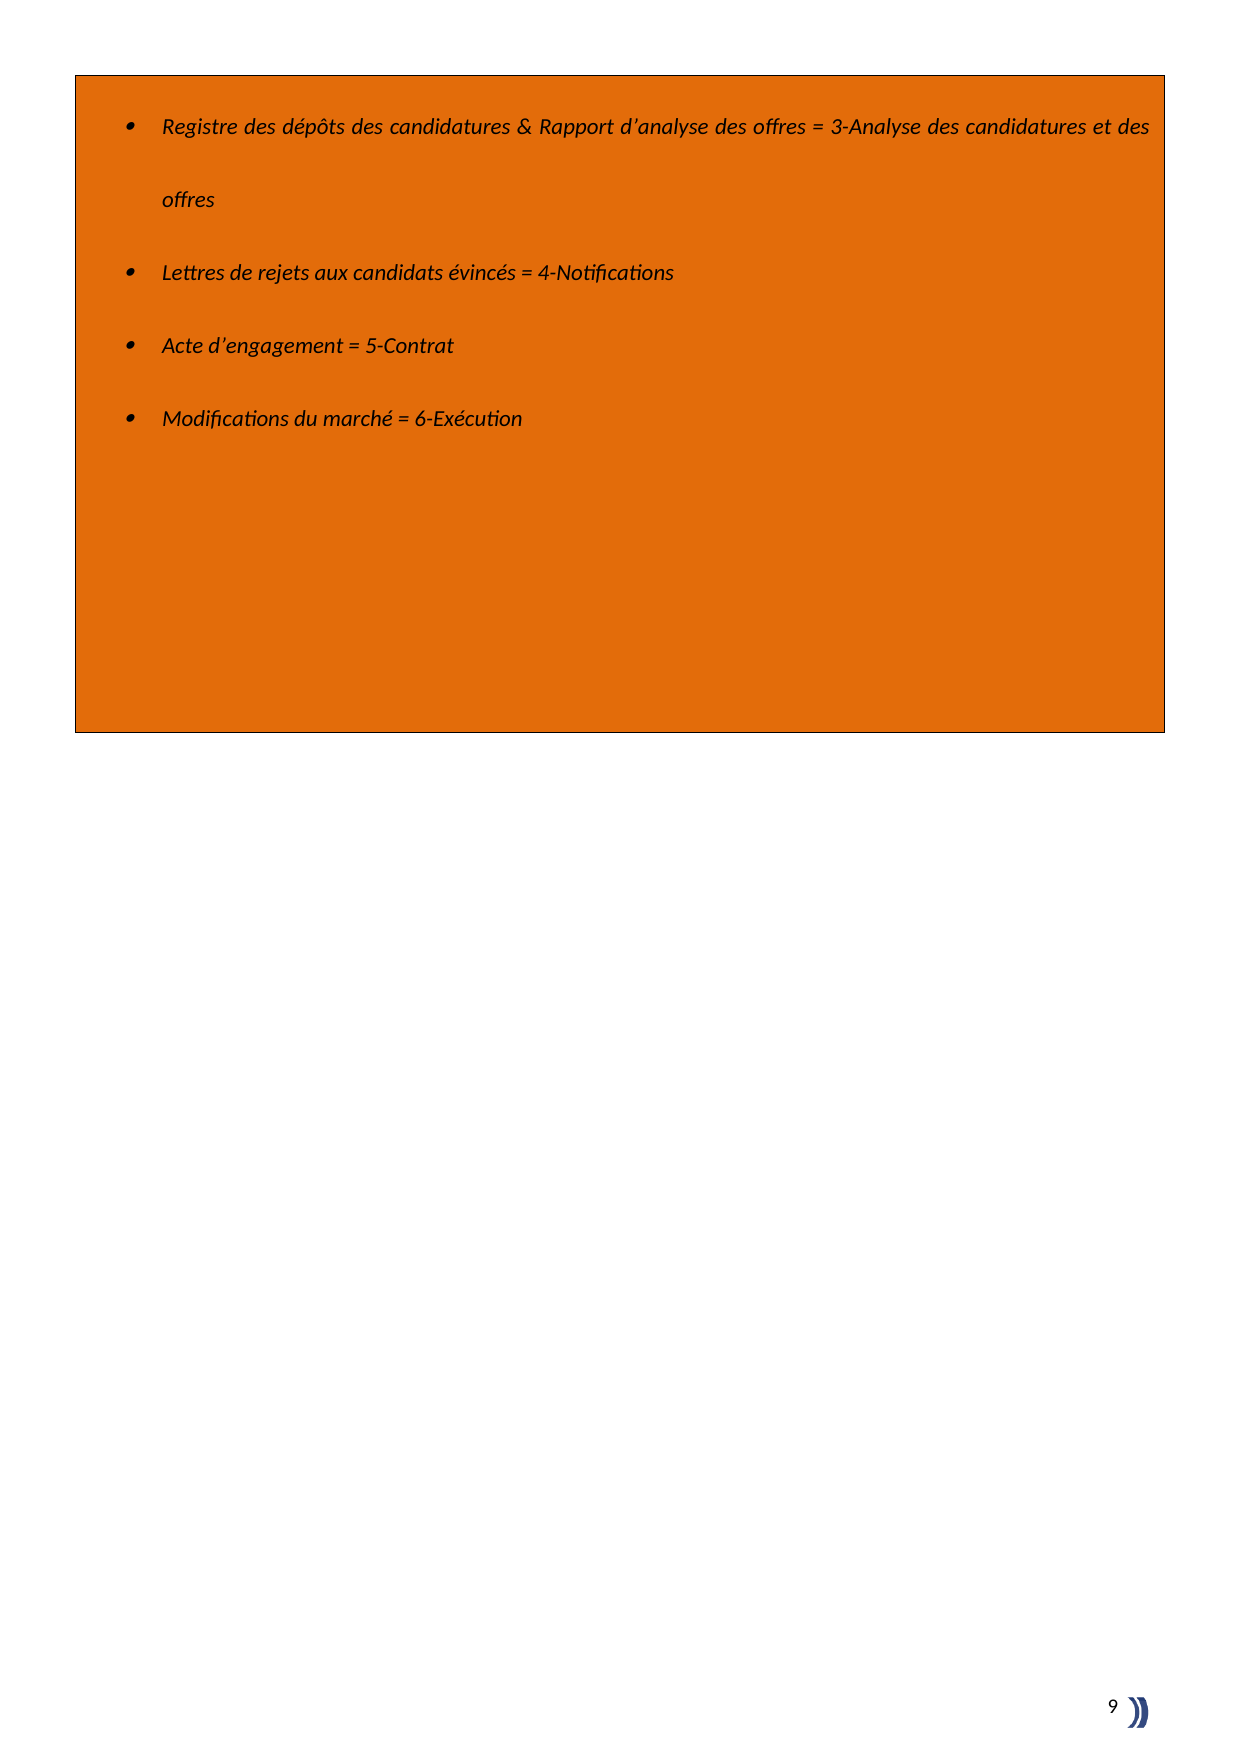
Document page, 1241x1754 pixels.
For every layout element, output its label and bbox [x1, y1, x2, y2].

table_header [76, 76, 1164, 732]
picture [1125, 1695, 1150, 1729]
